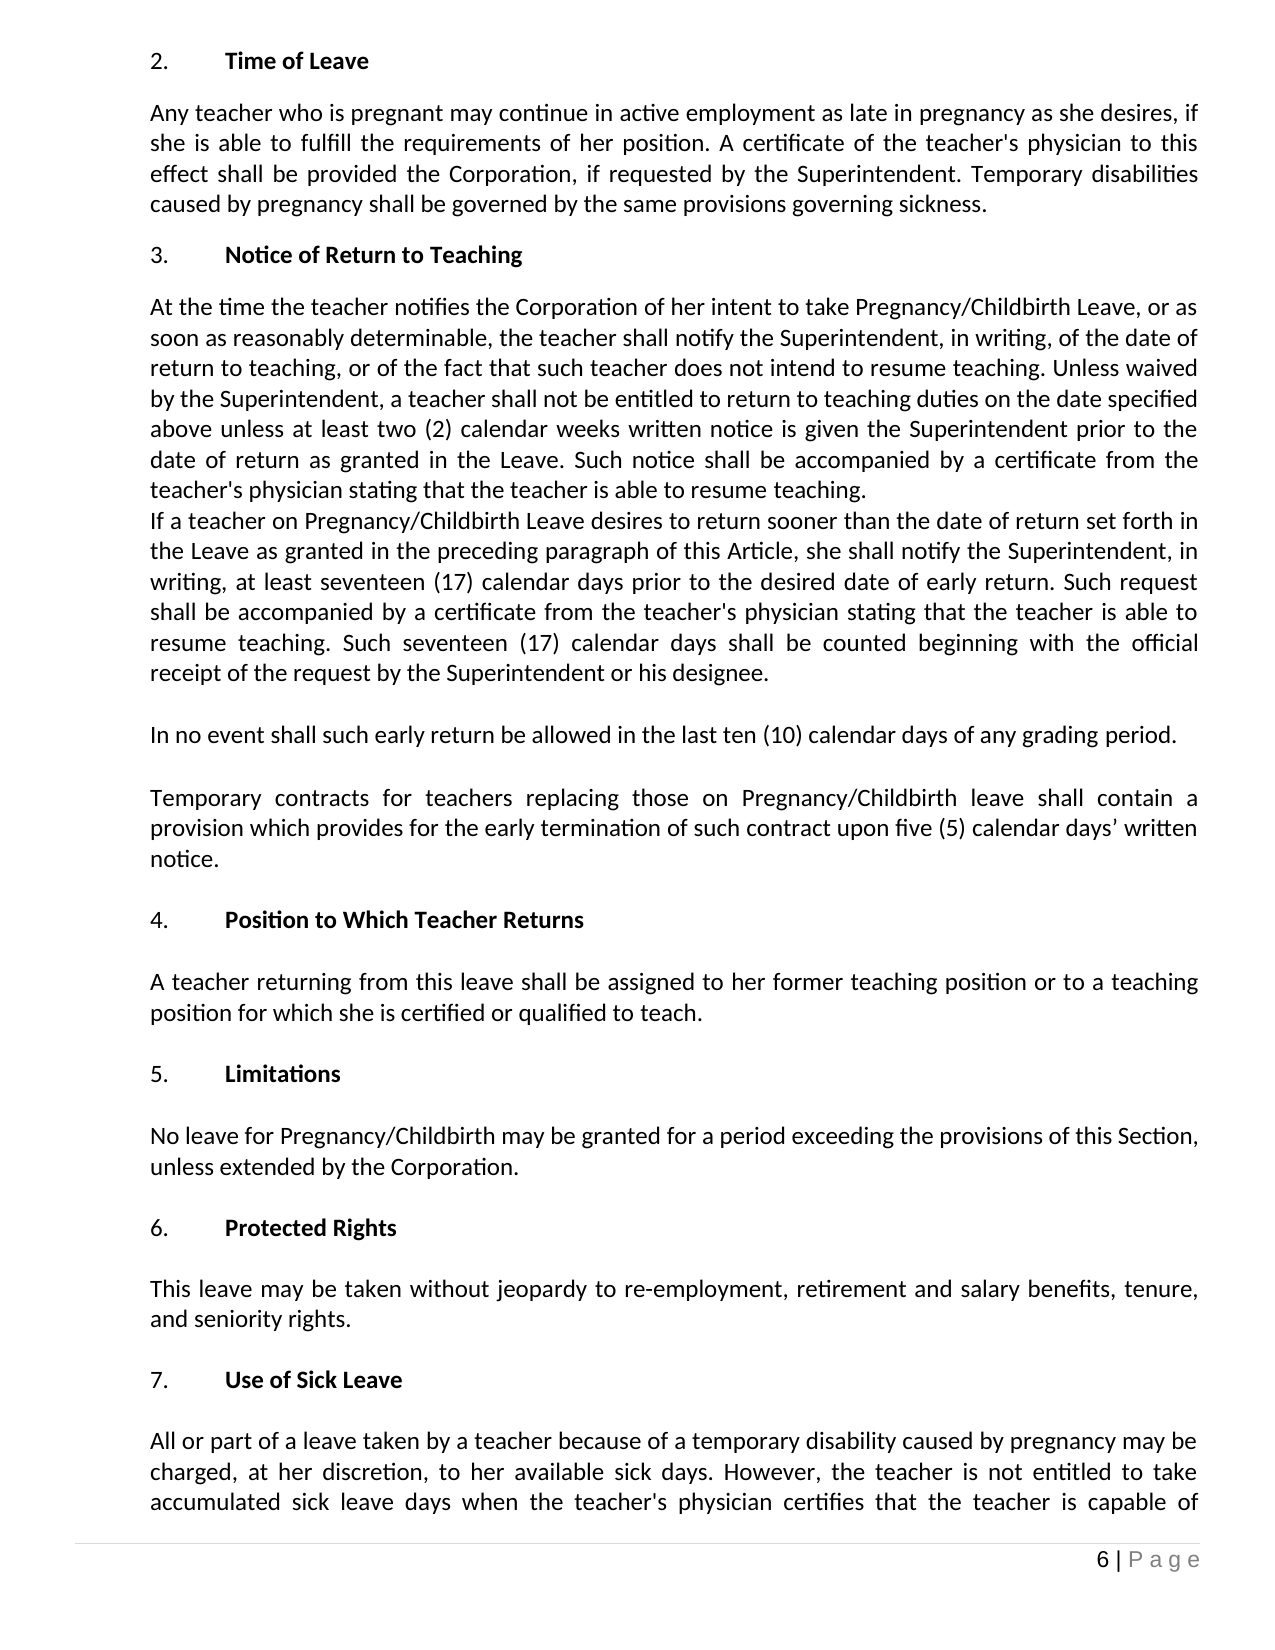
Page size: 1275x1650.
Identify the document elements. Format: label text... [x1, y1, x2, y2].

subtitle Limitations [150, 1058, 1200, 1088]
text This leave may be taken without jeopardy to re-employment, retirement and salary benefits, tenure, and seniority rights. [150, 1273, 1200, 1334]
subtitle Notice of Return to Teaching [150, 239, 1200, 270]
subtitle Use of Sick Leave [150, 1364, 1200, 1395]
subtitle Protected Rights [150, 1212, 1200, 1242]
subtitle Time of Leave [150, 45, 1200, 76]
text At the time the teacher notifies the Corporation of her intent to take Pregnancy/Childbirth Leave, or as soon as reasonably determinable, the teacher shall notify the Superintendent, in writing, of the date of return to teaching, or of the fact that such teacher does not intend to resume teaching. Unless waived by the Superintendent, a teacher shall not be entitled to return to teaching duties on the date specified above unless at least two (2) calendar weeks written notice is given the Superintendent prior to the date of return as granted in the Leave. Such notice shall be accompanied by a certificate from the teacher's physician stating that the teacher is able to resume teaching. [150, 291, 1200, 505]
text In no event shall such early return be allowed in the last ten (10) calendar days of any grading period. [150, 720, 1200, 750]
text Any teacher who is pregnant may continue in active employment as late in pregnancy as she desires, if she is able to fulfill the requirements of her position. A certificate of the teacher's physician to this effect shall be provided the Corporation, if requested by the Superintendent. Temporary disabilities caused by pregnancy shall be governed by the same provisions governing sickness. [150, 97, 1200, 219]
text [150, 1426, 1200, 1517]
subtitle Position to Which Teacher Returns [150, 904, 1200, 934]
text Temporary contracts for teachers replacing those on Pregnancy/Childbirth leave shall contain a provision which provides for the early termination of such contract upon five (5) calendar days’ written notice. [150, 782, 1200, 873]
text If a teacher on Pregnancy/Childbirth Leave desires to return sooner than the date of return set forth in the Leave as granted in the preceding paragraph of this Article, she shall notify the Superintendent, in writing, at least seventeen (17) calendar days prior to the desired date of early return. Such request shall be accompanied by a certificate from the teacher's physician stating that the teacher is able to resume teaching. Such seventeen (17) calendar days shall be counted beginning with the official receipt of the request by the Superintendent or his designee. [150, 505, 1200, 688]
text A teacher returning from this leave shall be assigned to her former teaching position or to a teaching position for which she is certified or qualified to teach. [150, 966, 1200, 1027]
text No leave for Pregnancy/Childbirth may be granted for a period exceeding the provisions of this Section, unless extended by the Corporation. [150, 1120, 1200, 1181]
